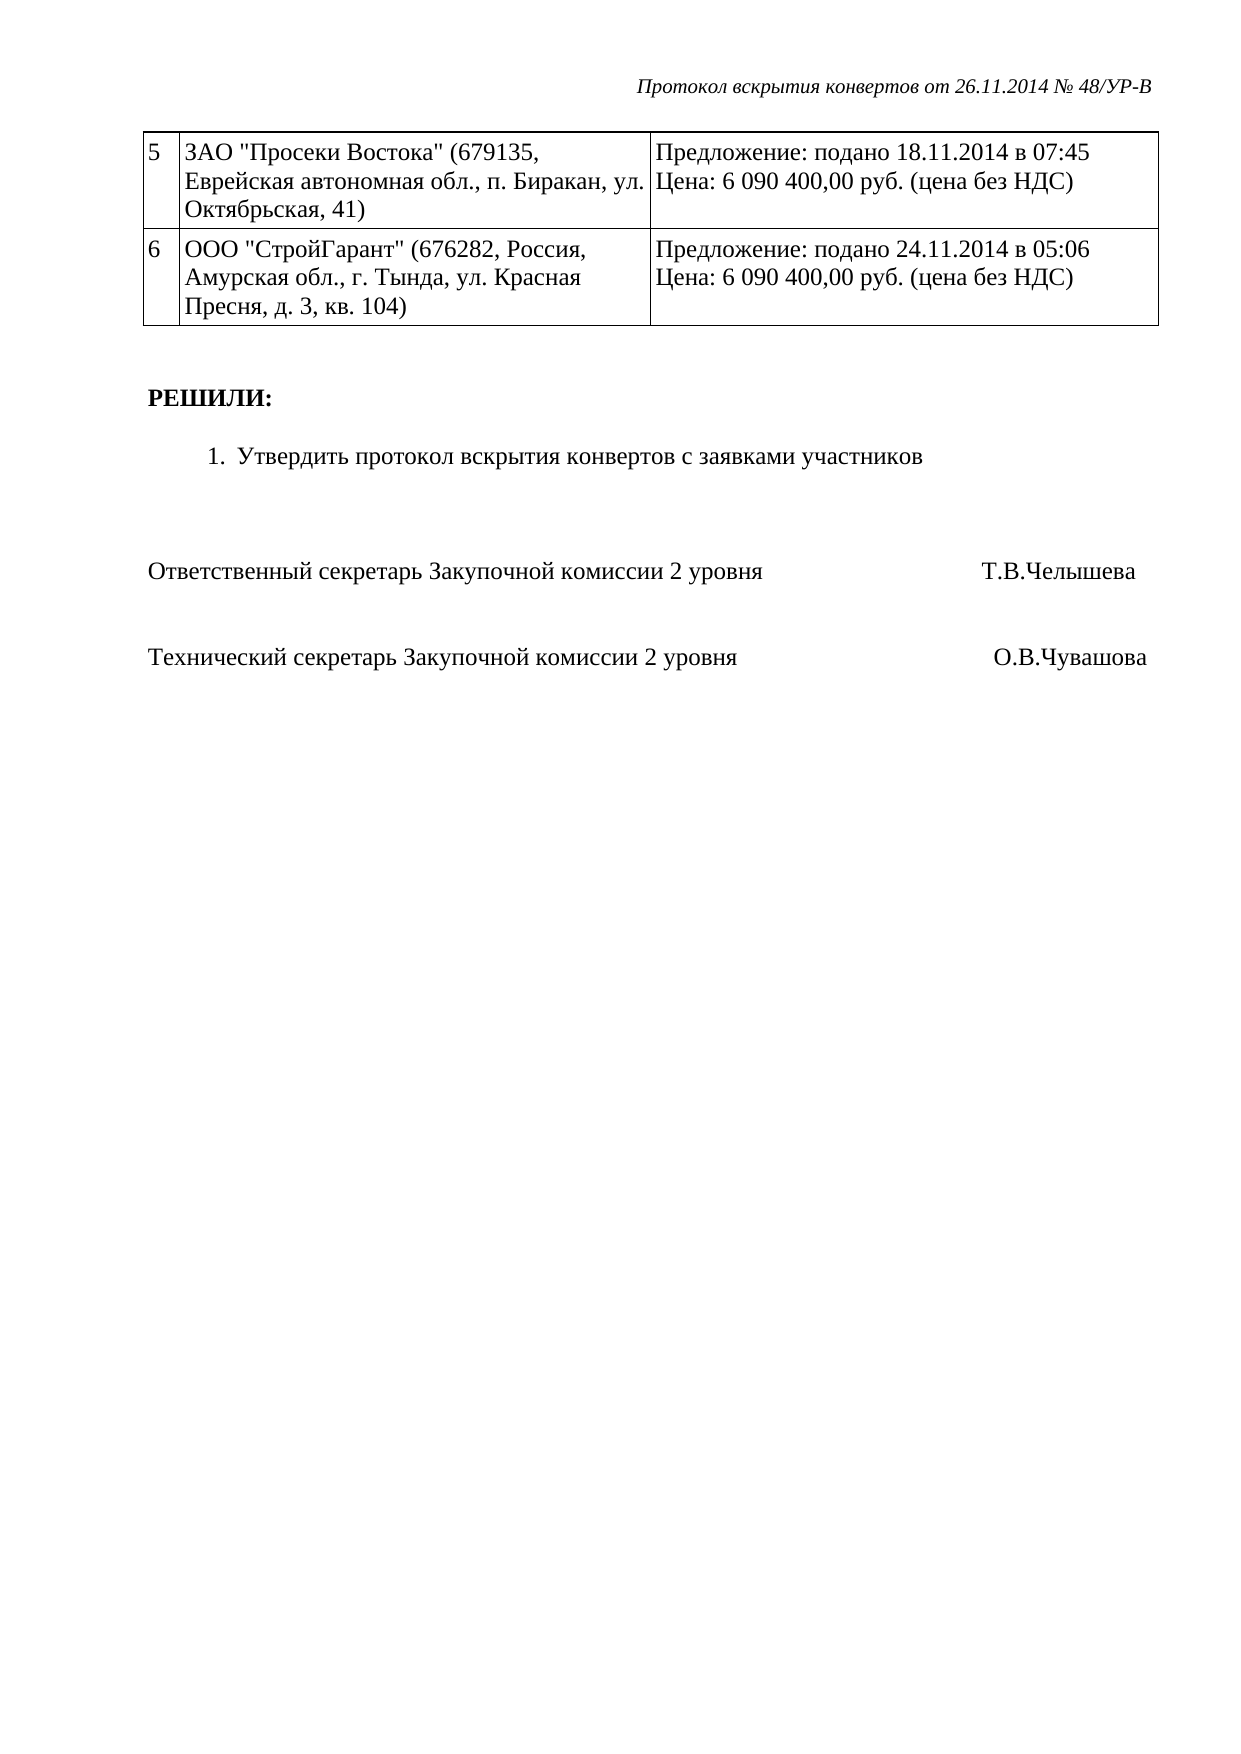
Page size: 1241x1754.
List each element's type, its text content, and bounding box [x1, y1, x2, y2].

table_cell ООО "СтройГарант" (676282, Россия, Амурская обл., г. Тында, ул. Красная Пресня, д. 3, кв. 104) [180, 229, 650, 325]
table_cell 6 [144, 229, 179, 325]
table_cell 5 [144, 133, 179, 228]
table_cell ЗАО "Просеки Востока" (679135, Еврейская автономная обл., п. Биракан, ул. Октябрьская, 41) [180, 133, 650, 228]
text Технический секретарь Закупочной комиссии 2 уровня О.В.Чувашова [148, 642, 1152, 671]
list Утвердить протокол вскрытия конвертов с заявками участников [148, 441, 1152, 469]
table_cell Предложение: подано 18.11.2014 в 07:45 Цена: 6 090 400,00 руб. (цена без НДС) [651, 133, 1158, 228]
text Ответственный секретарь Закупочной комиссии 2 уровня Т.В.Челышева [148, 556, 1152, 584]
text РЕШИЛИ: [148, 383, 1152, 412]
table_cell Предложение: подано 24.11.2014 в 05:06 Цена: 6 090 400,00 руб. (цена без НДС) [651, 229, 1158, 325]
